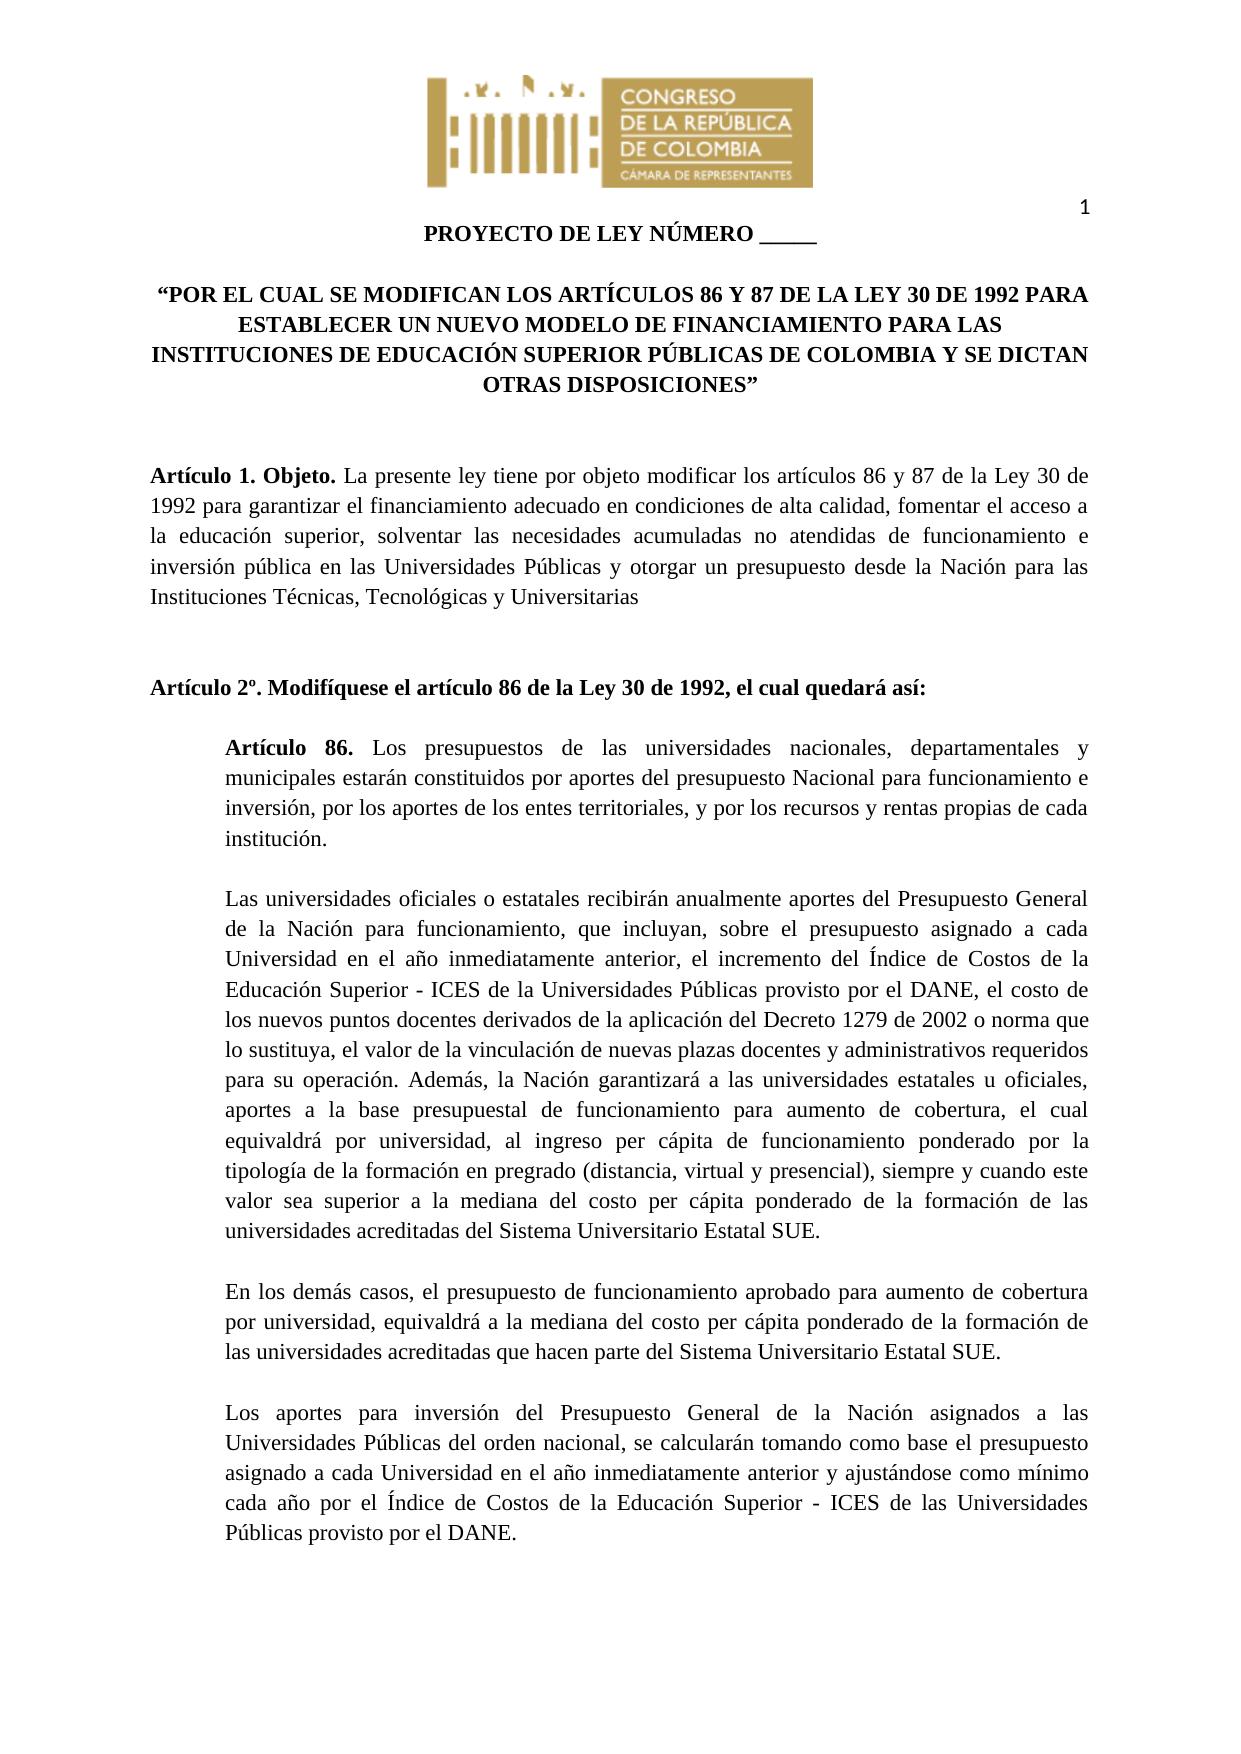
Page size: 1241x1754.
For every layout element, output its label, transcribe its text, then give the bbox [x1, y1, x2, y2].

text Artículo 1. Objeto. La presente ley tiene por objeto modificar los artículos 86 y 87 de la Ley 30 de 1992 para garantizar el financiamiento adecuado en condiciones de alta calidad, fomentar el acceso a la educación superior, solventar las necesidades acumuladas no atendidas de funcionamiento e inversión pública en las Universidades Públicas y otorgar un presupuesto desde la Nación para las Instituciones Técnicas, Tecnológicas y Universitarias [150, 462, 1090, 609]
text Artículo 86. Los presupuestos de las universidades nacionales, departamentales y municipales estarán constituidos por aportes del presupuesto Nacional para funcionamiento e inversión, por los aportes de los entes territoriales, y por los recursos y rentas propias de cada institución. [225, 734, 1090, 851]
picture [427, 75, 813, 193]
text PROYECTO DE LEY NÚMERO _____ [150, 221, 1090, 247]
text Los aportes para inversión del Presupuesto General de la Nación asignados a las Universidades Públicas del orden nacional, se calcularán tomando como base el presupuesto asignado a cada Universidad en el año inmediatamente anterior y ajustándose como mínimo cada año por el Índice de Costos de la Educación Superior - ICES de las Universidades Públicas provisto por el DANE. [225, 1399, 1090, 1546]
text En los demás casos, el presupuesto de funcionamiento aprobado para aumento de cobertura por universidad, equivaldrá a la mediana del costo per cápita ponderado de la formación de las universidades acreditadas que hacen parte del Sistema Universitario Estatal SUE. [225, 1278, 1090, 1364]
text Artículo 2º. Modifíquese el artículo 86 de la Ley 30 de 1992, el cual quedará así: [150, 674, 1090, 700]
text “POR EL CUAL SE MODIFICAN LOS ARTÍCULOS 86 Y 87 DE LA LEY 30 DE 1992 PARA ESTABLECER UN NUEVO MODELO DE FINANCIAMIENTO PARA LAS INSTITUCIONES DE EDUCACIÓN SUPERIOR PÚBLICAS DE COLOMBIA Y SE DICTAN OTRAS DISPOSICIONES” [150, 281, 1090, 398]
text Las universidades oficiales o estatales recibirán anualmente aportes del Presupuesto General de la Nación para funcionamiento, que incluyan, sobre el presupuesto asignado a cada Universidad en el año inmediatamente anterior, el incremento del Índice de Costos de la Educación Superior - ICES de la Universidades Públicas provisto por el DANE, el costo de los nuevos puntos docentes derivados de la aplicación del Decreto 1279 de 2002 o norma que lo sustituya, el valor de la vinculación de nuevas plazas docentes y administrativos requeridos para su operación. Además, la Nación garantizará a las universidades estatales u oficiales, aportes a la base presupuestal de funcionamiento para aumento de cobertura, el cual equivaldrá por universidad, al ingreso per cápita de funcionamiento ponderado por la tipología de la formación en pregrado (distancia, virtual y presencial), siempre y cuando este valor sea superior a la mediana del costo per cápita ponderado de la formación de las universidades acreditadas del Sistema Universitario Estatal SUE. [225, 885, 1090, 1244]
